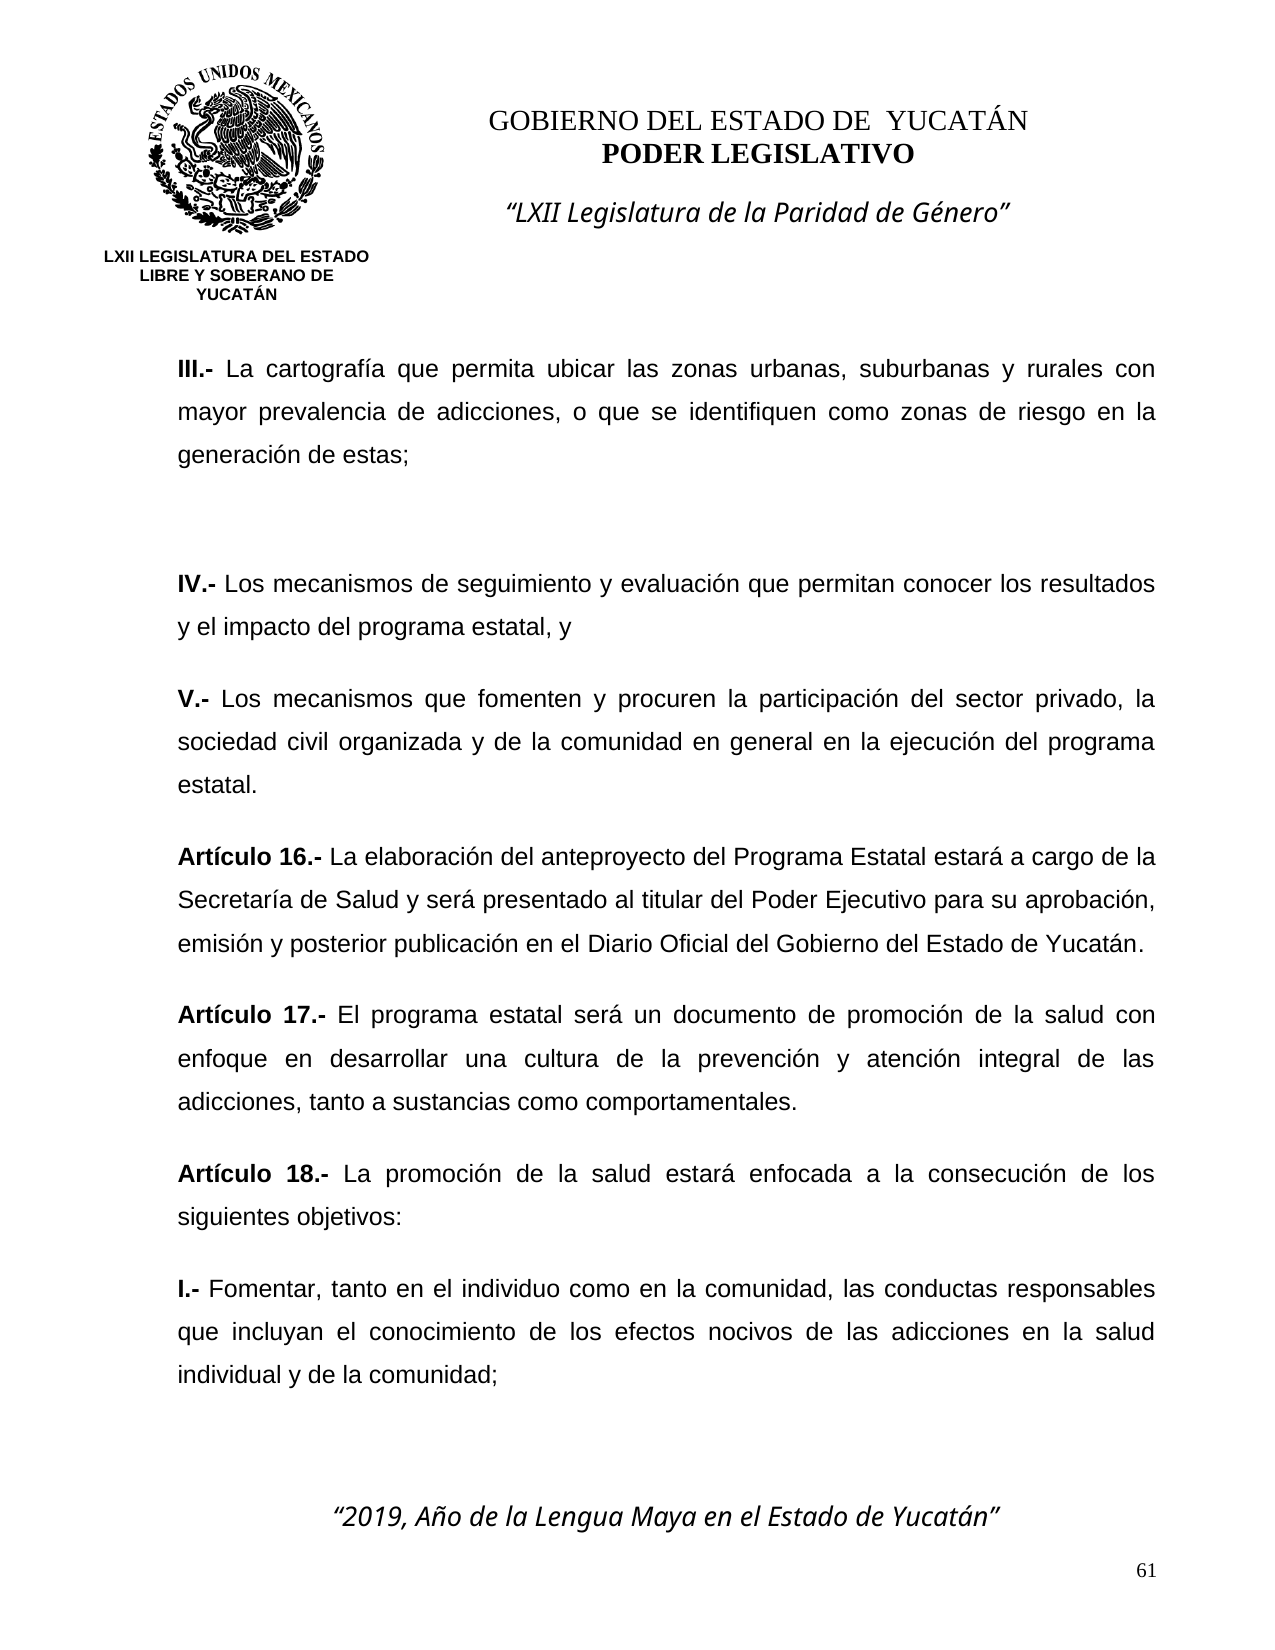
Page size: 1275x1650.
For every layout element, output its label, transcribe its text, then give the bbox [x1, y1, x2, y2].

text Artículo 16.- La elaboración del anteproyecto del Programa Estatal estará a cargo de la Secretaría de Salud y será presentado al titular del Poder Ejecutivo para su aprobación, emisión y posterior publicación en el Diario Oficial del Gobierno del Estado de Yucatán. [177, 842, 1157, 957]
text III.- La cartografía que permita ubicar las zonas urbanas, suburbanas y rurales con mayor prevalencia de adicciones, o que se identifiquen como zonas de riesgo en la generación de estas; [177, 354, 1157, 469]
text IV.- Los mecanismos de seguimiento y evaluación que permitan conocer los resultados y el impacto del programa estatal, y [177, 569, 1157, 641]
text V.- Los mecanismos que fomenten y procuren la participación del sector privado, la sociedad civil organizada y de la comunidad en general en la ejecución del programa estatal. [177, 684, 1157, 799]
picture [105, 23, 367, 275]
text I.- Fomentar, tanto en el individuo como en la comunidad, las conductas responsables que incluyan el conocimiento de los efectos nocivos de las adicciones en la salud individual y de la comunidad; [177, 1274, 1157, 1389]
text Artículo 18.- La promoción de la salud estará enfocada a la consecución de los siguientes objetivos: [177, 1159, 1157, 1231]
text Artículo 17.- El programa estatal será un documento de promoción de la salud con enfoque en desarrollar una cultura de la prevención y atención integral de las adicciones, tanto a sustancias como comportamentales. [177, 1001, 1157, 1116]
